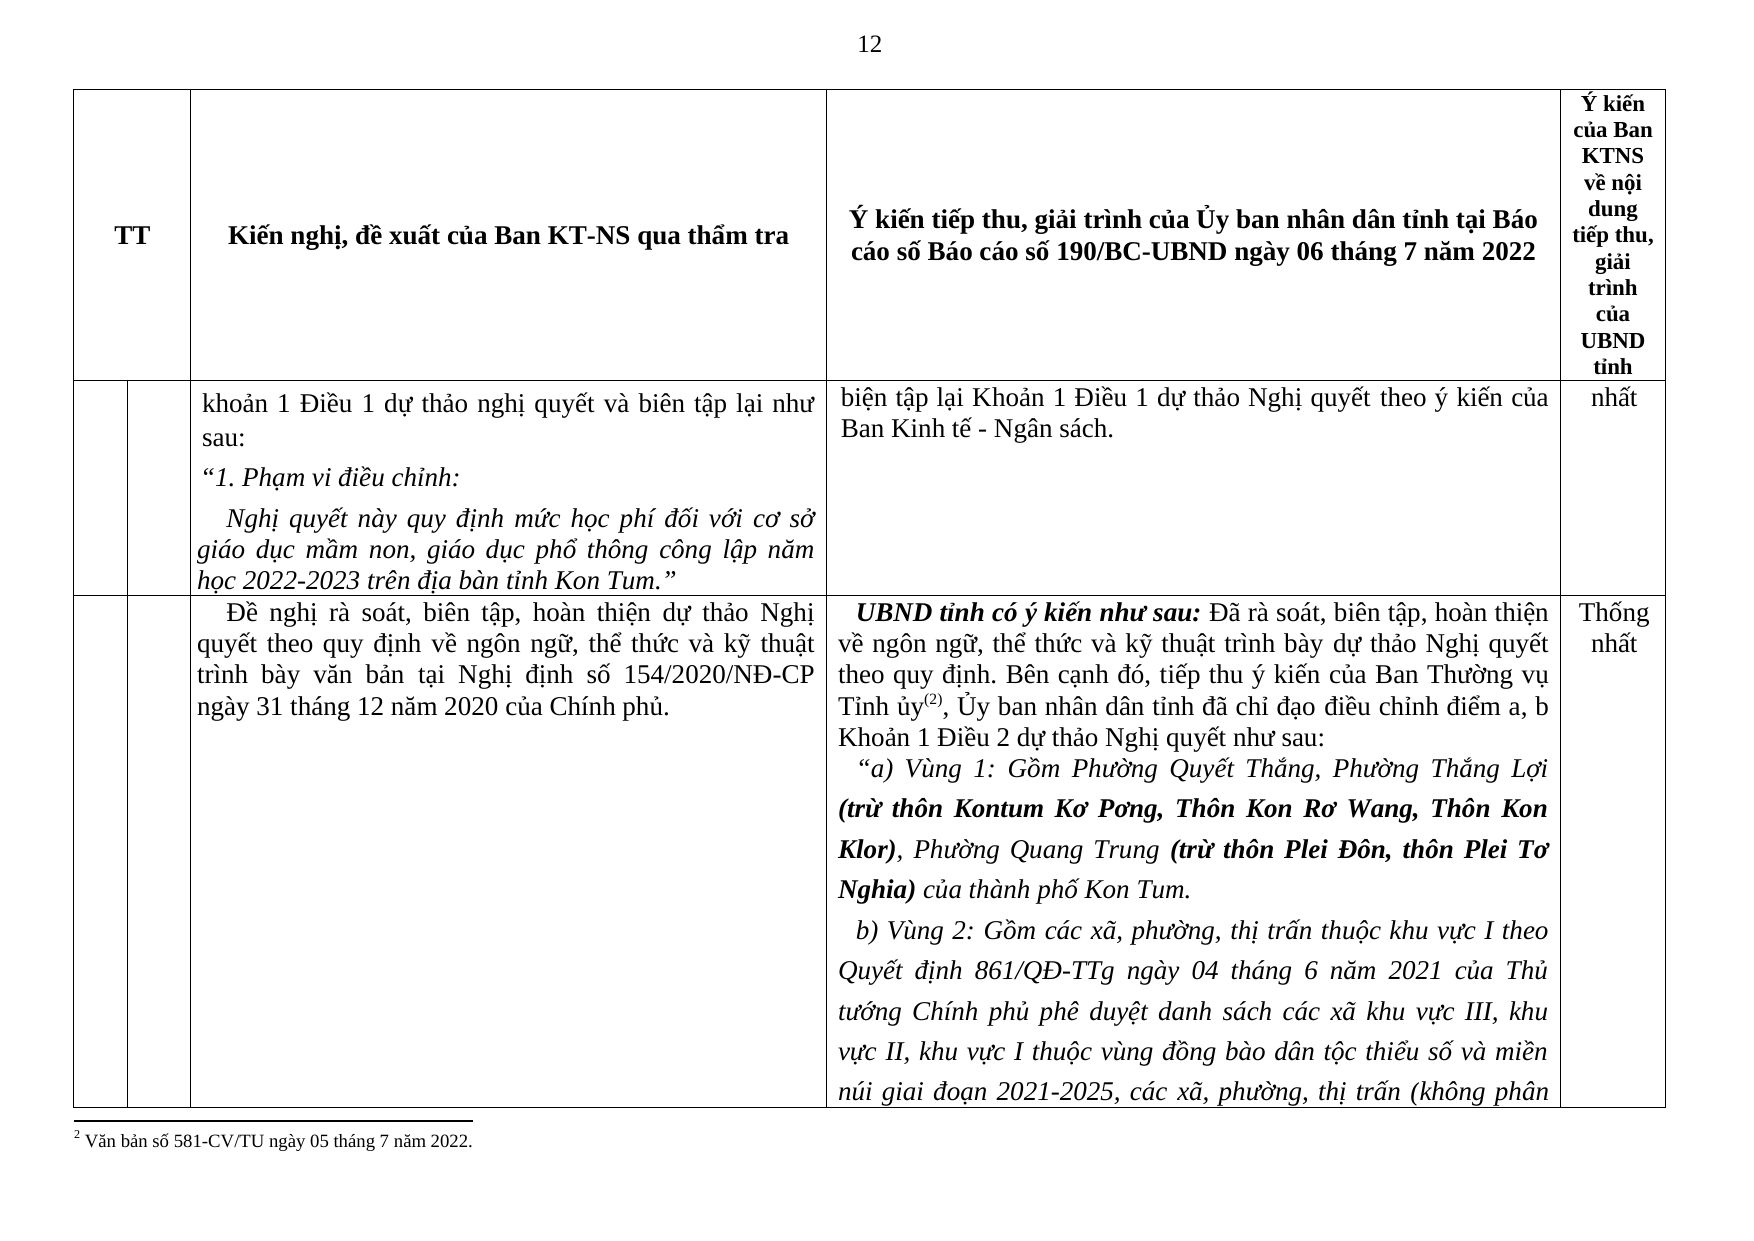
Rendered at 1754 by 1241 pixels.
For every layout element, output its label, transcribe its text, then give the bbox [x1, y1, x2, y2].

table_cell [128, 381, 190, 595]
table_cell Thống nhất [1561, 381, 1665, 595]
table_cell [74, 381, 127, 595]
table_cell [128, 596, 190, 1107]
table_header Ý kiến tiếp thu, giải trình của Ủy ban nhân dân tỉnh tại Báo cáo số Báo cáo số 190/BC-UBND ngày 06 tháng 7 năm 2022 [827, 90, 1560, 379]
table_cell Đề nghị rà soát, biên tập, hoàn thiện dự thảo Nghị quyết theo quy định về ngôn ngữ, thể thức và kỹ thuật trình bày văn bản tại Nghị định số 154/2020/NĐ-CP ngày 31 tháng 12 năm 2020 của Chính phủ. [191, 596, 826, 1107]
table_cell [74, 596, 127, 1107]
table_header Ý kiến của Ban KTNS về nội dung tiếp thu, giải trình của UBND tỉnh [1561, 90, 1665, 379]
table_cell UBND tỉnh có ý kiến như sau: Đã rà soát, biên tập, hoàn thiện về ngôn ngữ, thể thức và kỹ thuật trình bày dự thảo Nghị quyết theo quy định. Bên cạnh đó, tiếp thu ý kiến của Ban Thường vụ Tỉnh ủy(), Ủy ban nhân dân tỉnh đã chỉ đạo điều chỉnh điểm a, b Khoản 1 Điều 2 dự thảo Nghị quyết như sau: “a) Vùng 1: Gồm Phường Quyết Thắng, Phường Thắng Lợi (trừ thôn Kontum Kơ Pơng, Thôn Kon Rơ Wang, Thôn Kon Klor), Phường Quang Trung (trừ thôn Plei Đôn, thôn Plei Tơ Nghia) của thành phố Kon Tum. b) Vùng 2: Gồm các xã, phường, thị trấn thuộc khu vực I theo Quyết định 861/QĐ-TTg ngày 04 tháng 6 năm 2021 của Thủ tướng Chính phủ phê duyệt danh sách các xã khu vực III, khu vực II, khu vực I thuộc vùng đồng bào dân tộc thiểu số và miền núi giai đoạn 2021-2025, các xã, phường, thị trấn (không phân định khu vực): thị trấn Đăk Hà, xã Hà Mòn huyện Đăk Hà, xã Sa Nhơn huyện Sa Thầy, phường Duy Tân, Nguyễn Trãi, Trường Chinh, Trần Hưng Đạo thành phố Kon Tum và thôn Kontum Kơ Pơng, thôn Kon Rơ Wang, thôn Kon Klor thuộc Phường Thắng Lợi; thôn Plei Đôn, thôn Plei Tơ Nghia thuộc Phường Quang Trung của thành phố Kon Tum (trừ các thôn đặc biệt khó khăn theo quy định tại Quyết định số 612/QĐ-UBDT ngày 16 tháng 9 năm 2021 của Bộ trưởng, Chủ nhiệm Ủy ban Dân tộc phê duyệt Danh sách các thôn đặc biệt khó khăn vùng đồng bào dân tộc thiểu số và miền núi giai đoạn 2021-2025).” [827, 596, 1560, 1107]
table_cell UBND tỉnh có ý kiến như sau: Tiếp thu, bổ sung nội dung và biện tập lại Khoản 1 Điều 1 dự thảo Nghị quyết theo ý kiến của Ban Kinh tế - Ngân sách. [827, 381, 1560, 595]
table_header Kiến nghị, đề xuất của Ban KT-NS qua thẩm tra [191, 90, 826, 379]
table_cell Đề nghị bổ sung nội dung: “năm học 2022-2023” tại khoản 1 Điều 1 dự thảo nghị quyết và biên tập lại như sau: “1. Phạm vi điều chỉnh: Nghị quyết này quy định mức học phí đối với cơ sở giáo dục mầm non, giáo dục phổ thông công lập năm học 2022-2023 trên địa bàn tỉnh Kon Tum.” [191, 381, 826, 595]
table_cell Thống nhất [1561, 596, 1665, 1107]
table_header TT [74, 90, 190, 379]
